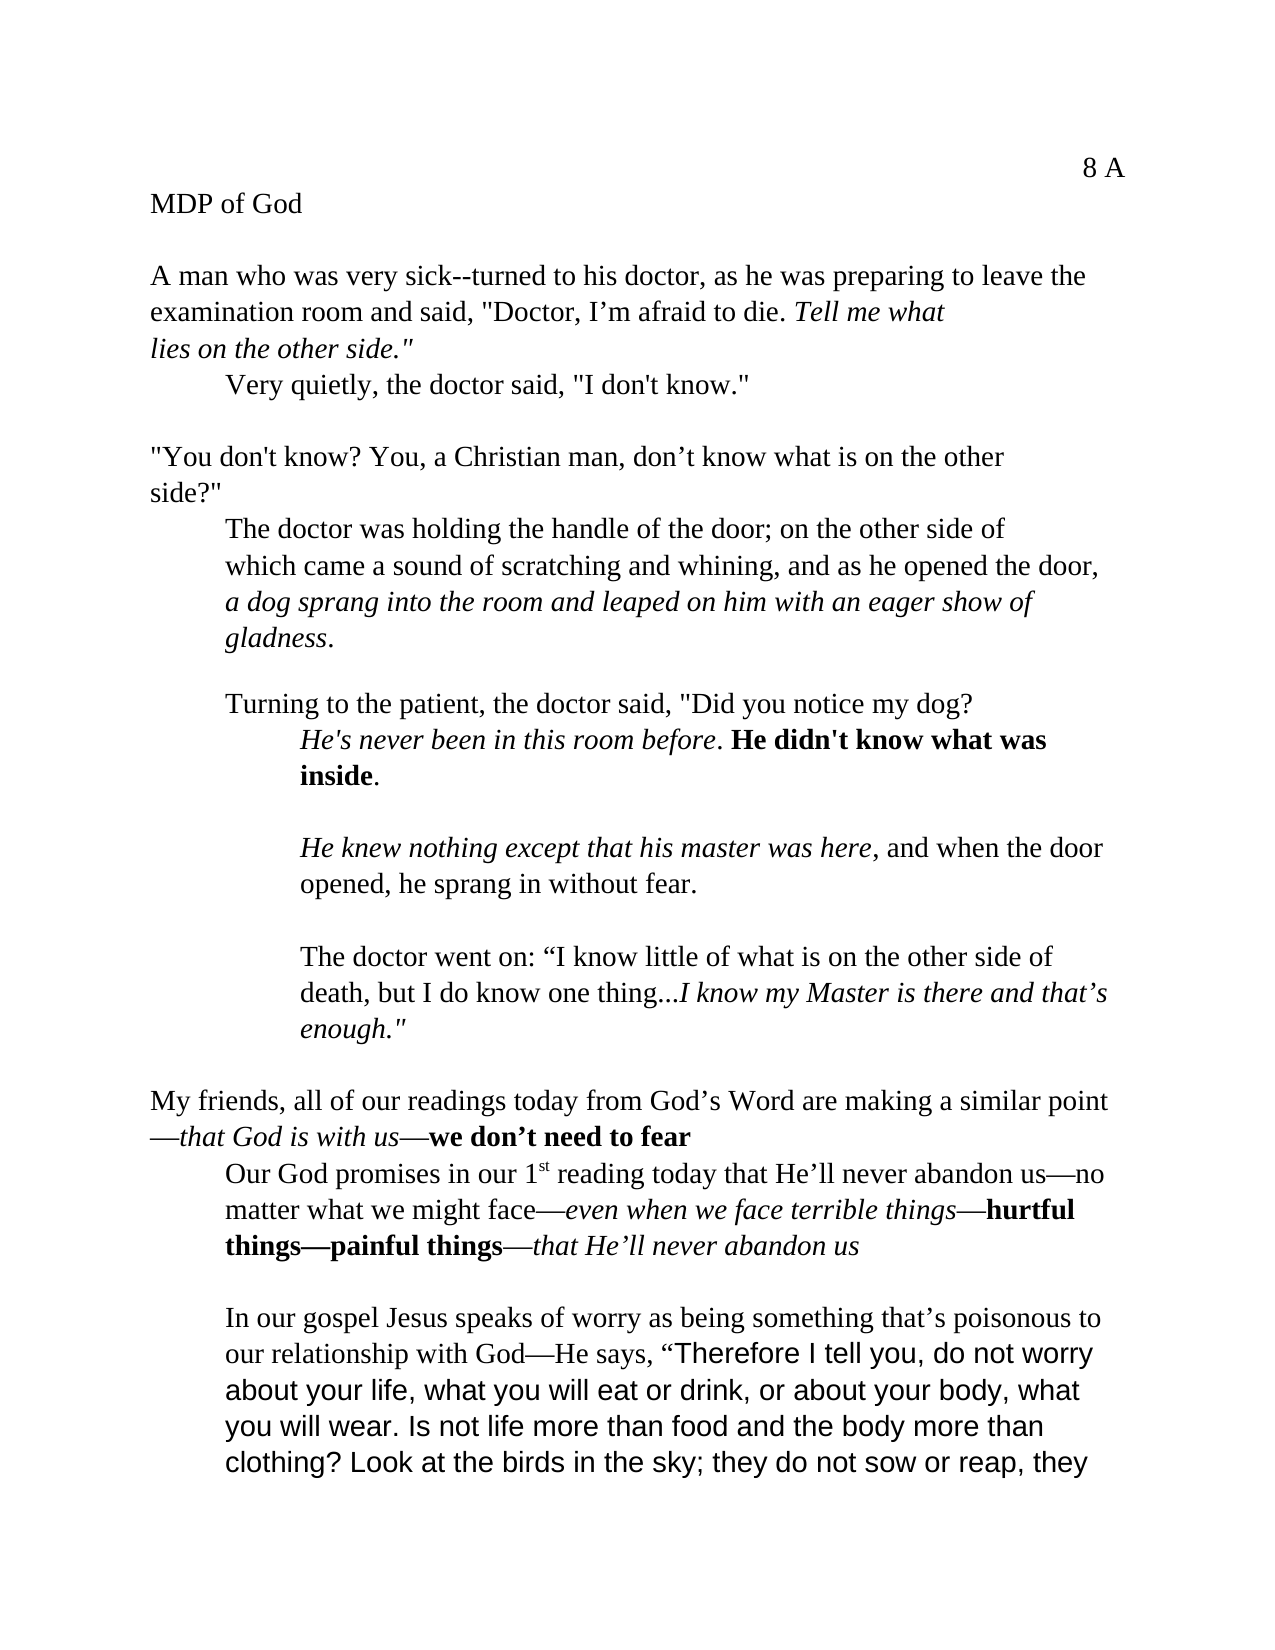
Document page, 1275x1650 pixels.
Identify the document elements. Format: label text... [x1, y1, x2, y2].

text A man who was very sick--turned to his doctor, as he was preparing to leave the examination room and said, "Doctor, I’m afraid to die. Tell me what lies on the other side." [150, 258, 1125, 364]
text My friends, all of our readings today from God’s Word are making a similar point—that God is with us—we don’t need to fear [150, 1083, 1125, 1153]
text 8 A [150, 150, 1125, 183]
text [225, 1300, 1125, 1478]
text MDP of God [150, 186, 1125, 220]
text He's never been in this room before. He didn't know what was inside. [300, 722, 1125, 792]
text The doctor was holding the handle of the door; on the other side of which came a sound of scratching and whining, and as he opened the door, a dog sprang into the room and leaped on him with an eager show of gladness. [225, 511, 1125, 684]
text Our God promises in our 1st reading today that He’ll never abandon us—no matter what we might face—even when we face terrible things—hurtful things—painful things—that He’ll never abandon us [225, 1156, 1125, 1262]
text Turning to the patient, the doctor said, "Did you notice my dog? [150, 686, 1125, 719]
text Very quietly, the doctor said, "I don't know." "You don't know? You, a Christian man, don’t know what is on the other side?" [150, 367, 1125, 509]
text The doctor went on: “I know little of what is on the other side of death, but I do know one thing...I know my Master is there and that’s enough." [300, 939, 1125, 1045]
text He knew nothing except that his master was here, and when the door opened, he sprang in without fear. [300, 830, 1125, 900]
